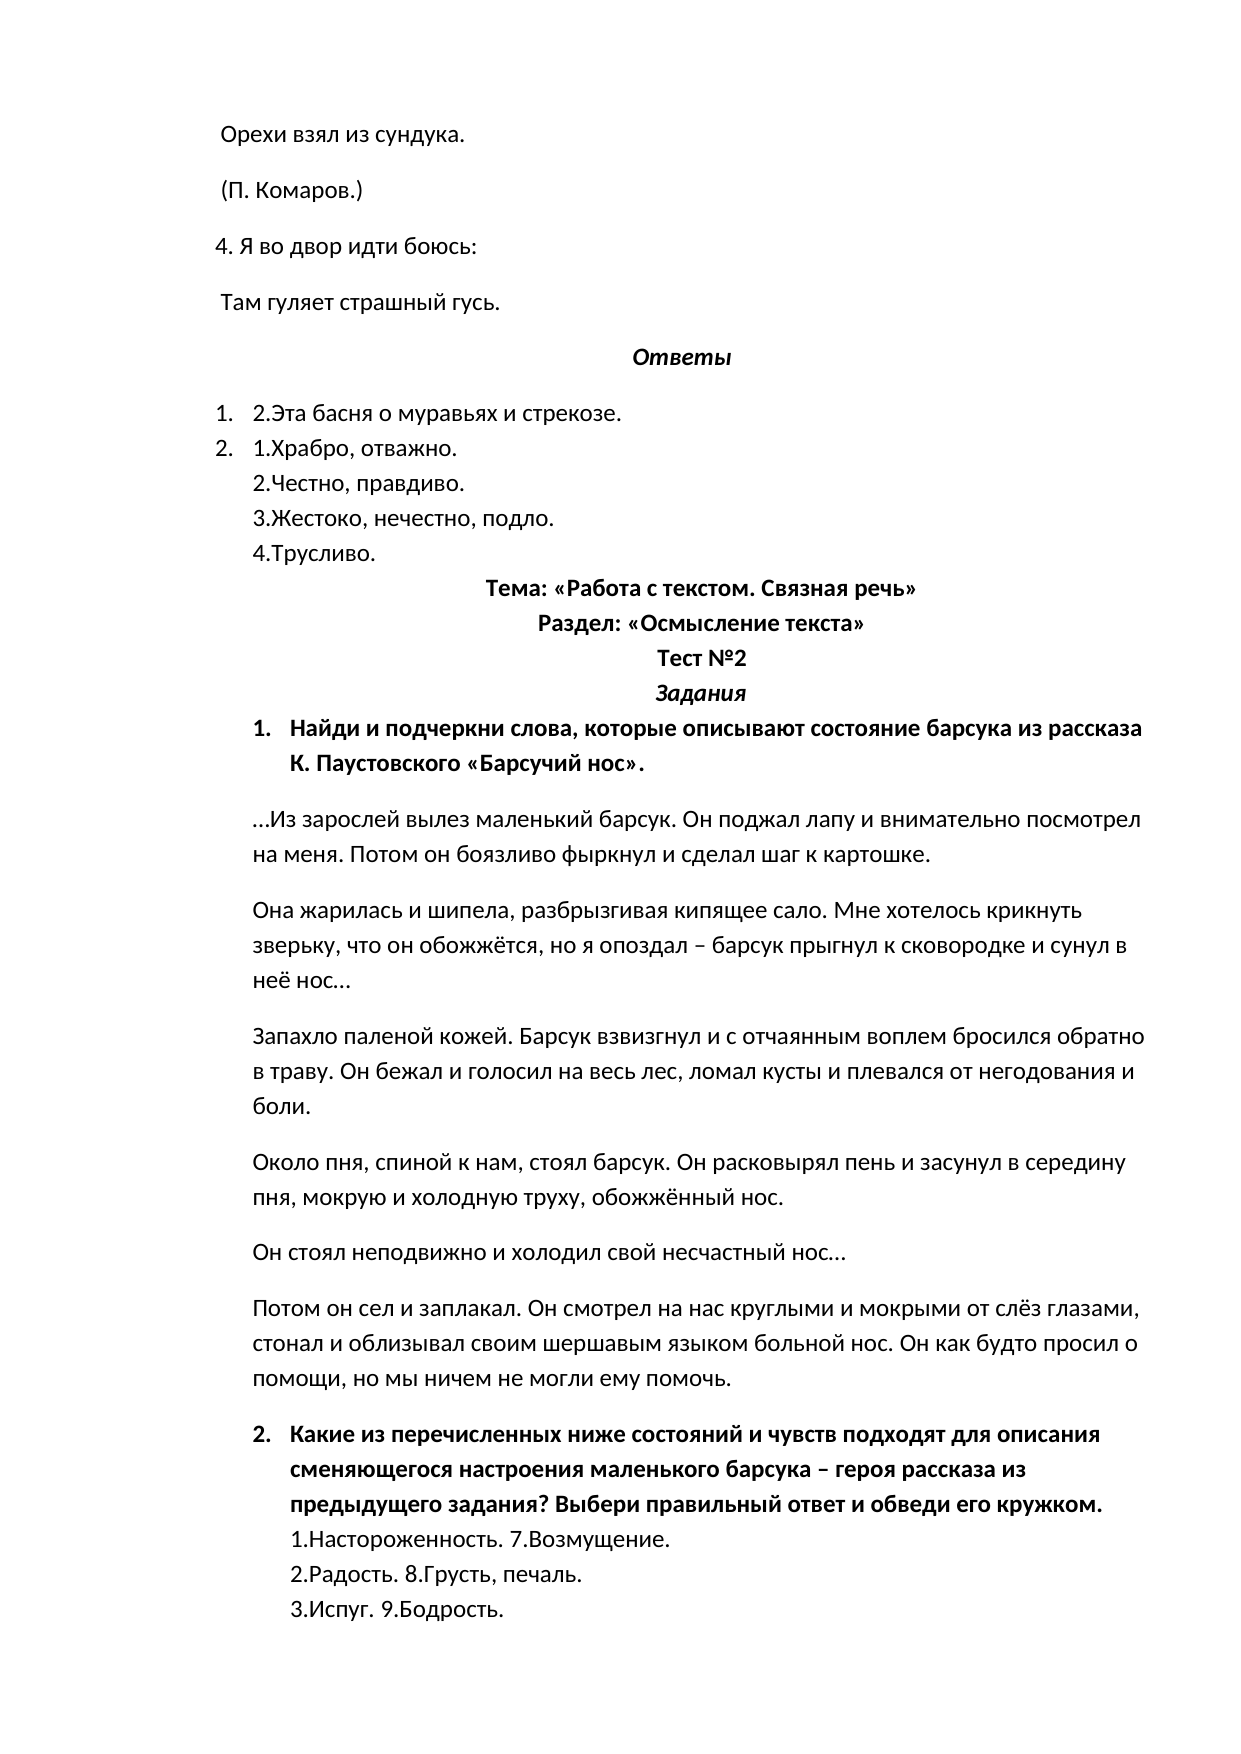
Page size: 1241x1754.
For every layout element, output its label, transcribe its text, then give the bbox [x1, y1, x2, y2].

list Тест №2 [252, 642, 1152, 673]
list Тема: «Работа с текстом. Связная речь» [252, 572, 1152, 603]
list 2.Радость. 8.Грусть, печаль. [290, 1558, 1152, 1589]
list Найди и подчеркни слова, которые описывают состояние барсука из рассказа К. Паустовского «Барсучий нос». [252, 712, 1152, 778]
text Около пня, спиной к нам, стоял барсук. Он расковырял пень и засунул в середину пня, мокрую и холодную труху, обожжённый нос. [252, 1146, 1152, 1211]
list 4.Трусливо. [252, 537, 1152, 568]
list 1.Настороженность. 7.Возмущение. [290, 1523, 1152, 1554]
list Какие из перечисленных ниже состояний и чувств подходят для описания сменяющегося настроения маленького барсука – героя рассказа из предыдущего задания? Выбери правильный ответ и обведи его кружком. [252, 1418, 1152, 1519]
list 3.Испуг. 9.Бодрость. [290, 1593, 1152, 1624]
list 3.Жестоко, нечестно, подло. [252, 502, 1152, 533]
text Орехи взял из сундука. [215, 118, 1152, 149]
list Раздел: «Осмысление текста» [252, 607, 1152, 638]
list 1.Храбро, отважно. [215, 432, 1152, 463]
text …Из зарослей вылез маленький барсук. Он поджал лапу и внимательно посмотрел на меня. Потом он боязливо фыркнул и сделал шаг к картошке. [252, 803, 1152, 869]
list 2.Эта басня о муравьях и стрекозе. [215, 397, 1152, 428]
text Он стоял неподвижно и холодил свой несчастный нос… [252, 1236, 1152, 1267]
list 2.Честно, правдиво. [252, 467, 1152, 498]
text Ответы [215, 341, 1152, 372]
text Запахло паленой кожей. Барсук взвизгнул и с отчаянным воплем бросился обратно в траву. Он бежал и голосил на весь лес, ломал кусты и плевался от негодования и боли. [252, 1020, 1152, 1120]
text Она жарилась и шипела, разбрызгивая кипящее сало. Мне хотелось крикнуть зверьку, что он обожжётся, но я опоздал – барсук прыгнул к сковородке и сунул в неё нос… [252, 894, 1152, 994]
list Задания [252, 677, 1152, 708]
text Там гуляет страшный гусь. [215, 286, 1152, 316]
text 4. Я во двор идти боюсь: [215, 230, 1152, 260]
text (П. Комаров.) [215, 174, 1152, 204]
text Потом он сел и заплакал. Он смотрел на нас круглыми и мокрыми от слёз глазами, стонал и облизывал своим шершавым языком больной нос. Он как будто просил о помощи, но мы ничем не могли ему помочь. [252, 1292, 1152, 1393]
